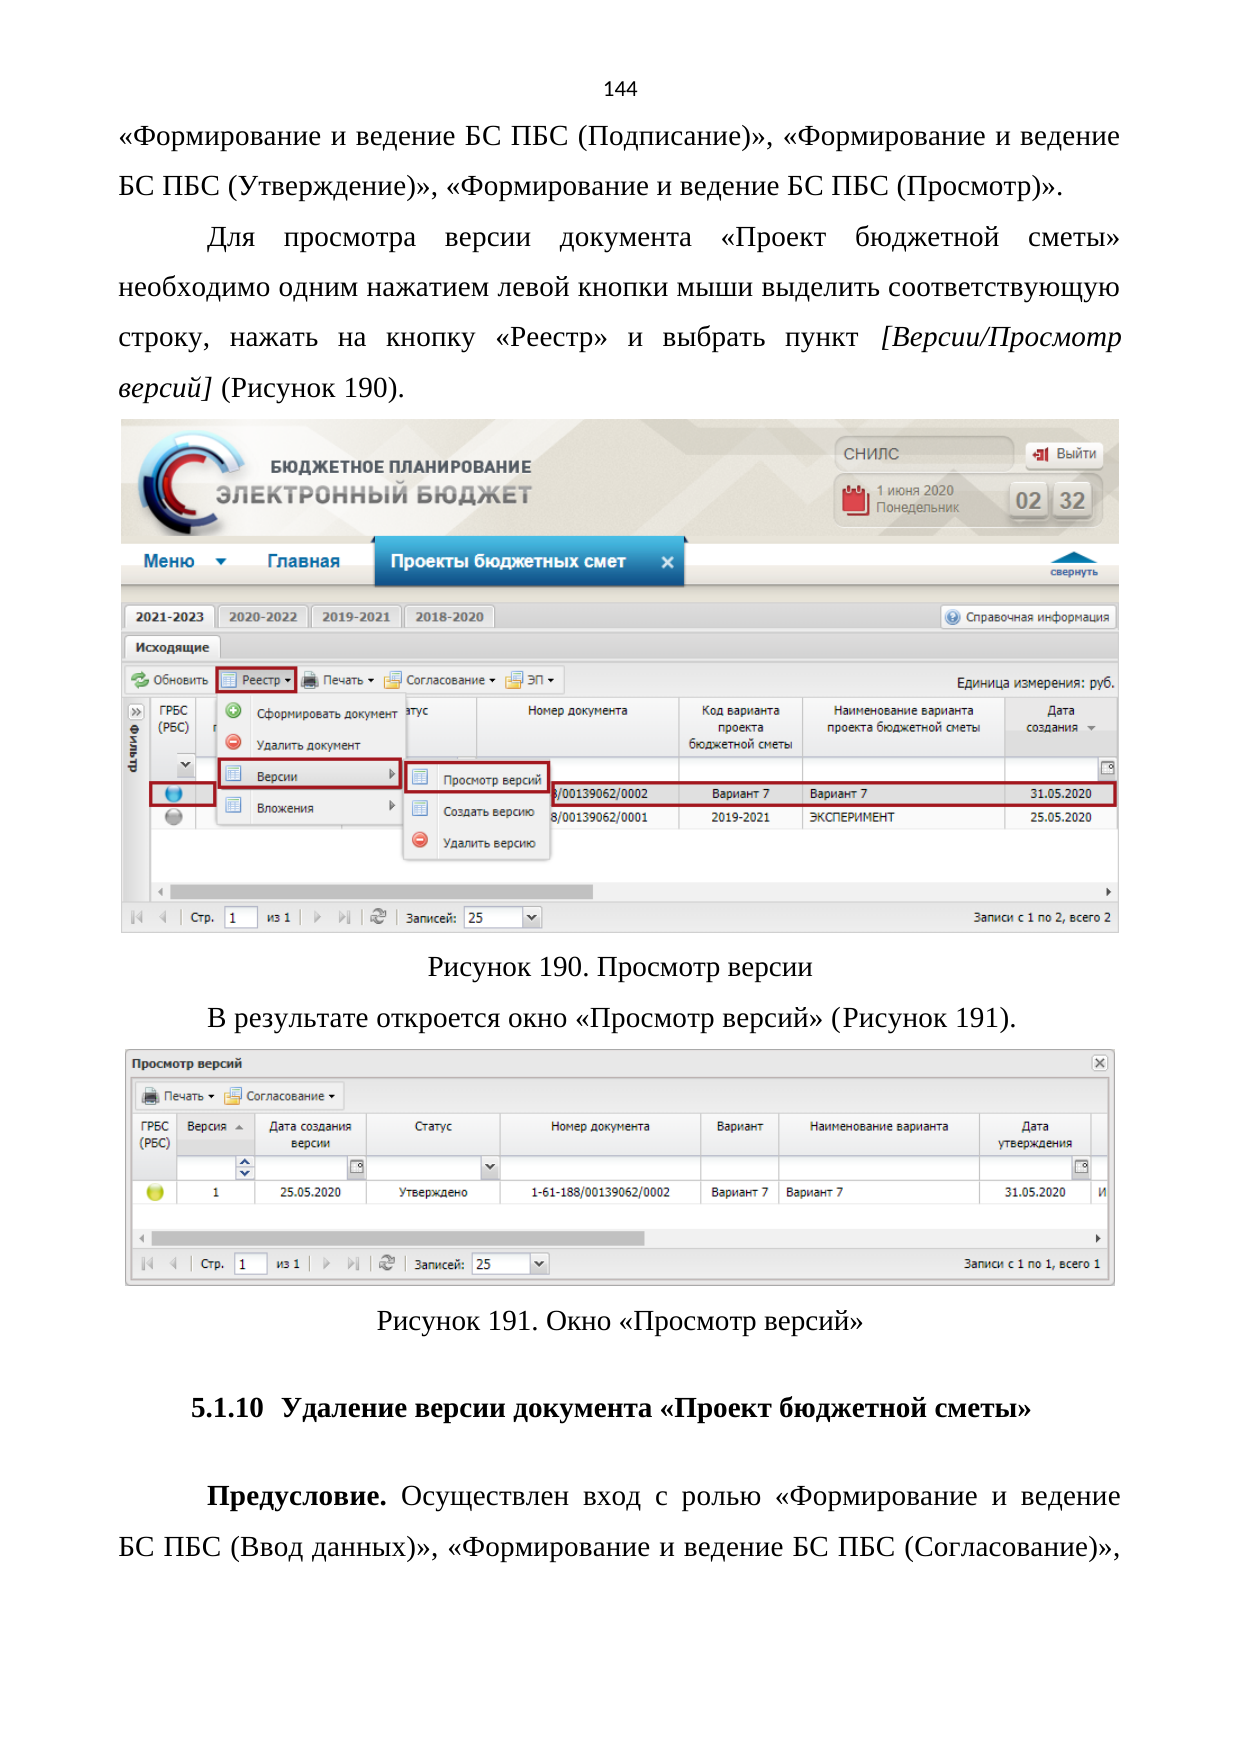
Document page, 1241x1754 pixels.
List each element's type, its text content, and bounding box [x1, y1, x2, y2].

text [118, 118, 1122, 202]
picture [121, 419, 1119, 933]
text Для просмотра версии документа «Проект бюджетной сметы» необходимо одним нажатием левой кнопки мыши выделить соответствующую строку, нажать на кнопку «Реестр» и выбрать пункт [Версии/Просмотр версий] (Рисунок 190). [118, 219, 1122, 403]
picture [125, 1049, 1115, 1286]
subtitle Удаление версии документа «Проект бюджетной сметы» [191, 1391, 1122, 1424]
text В результате откроется окно «Просмотр версий» (Рисунок 191). [118, 1000, 1122, 1033]
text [118, 1478, 1122, 1562]
